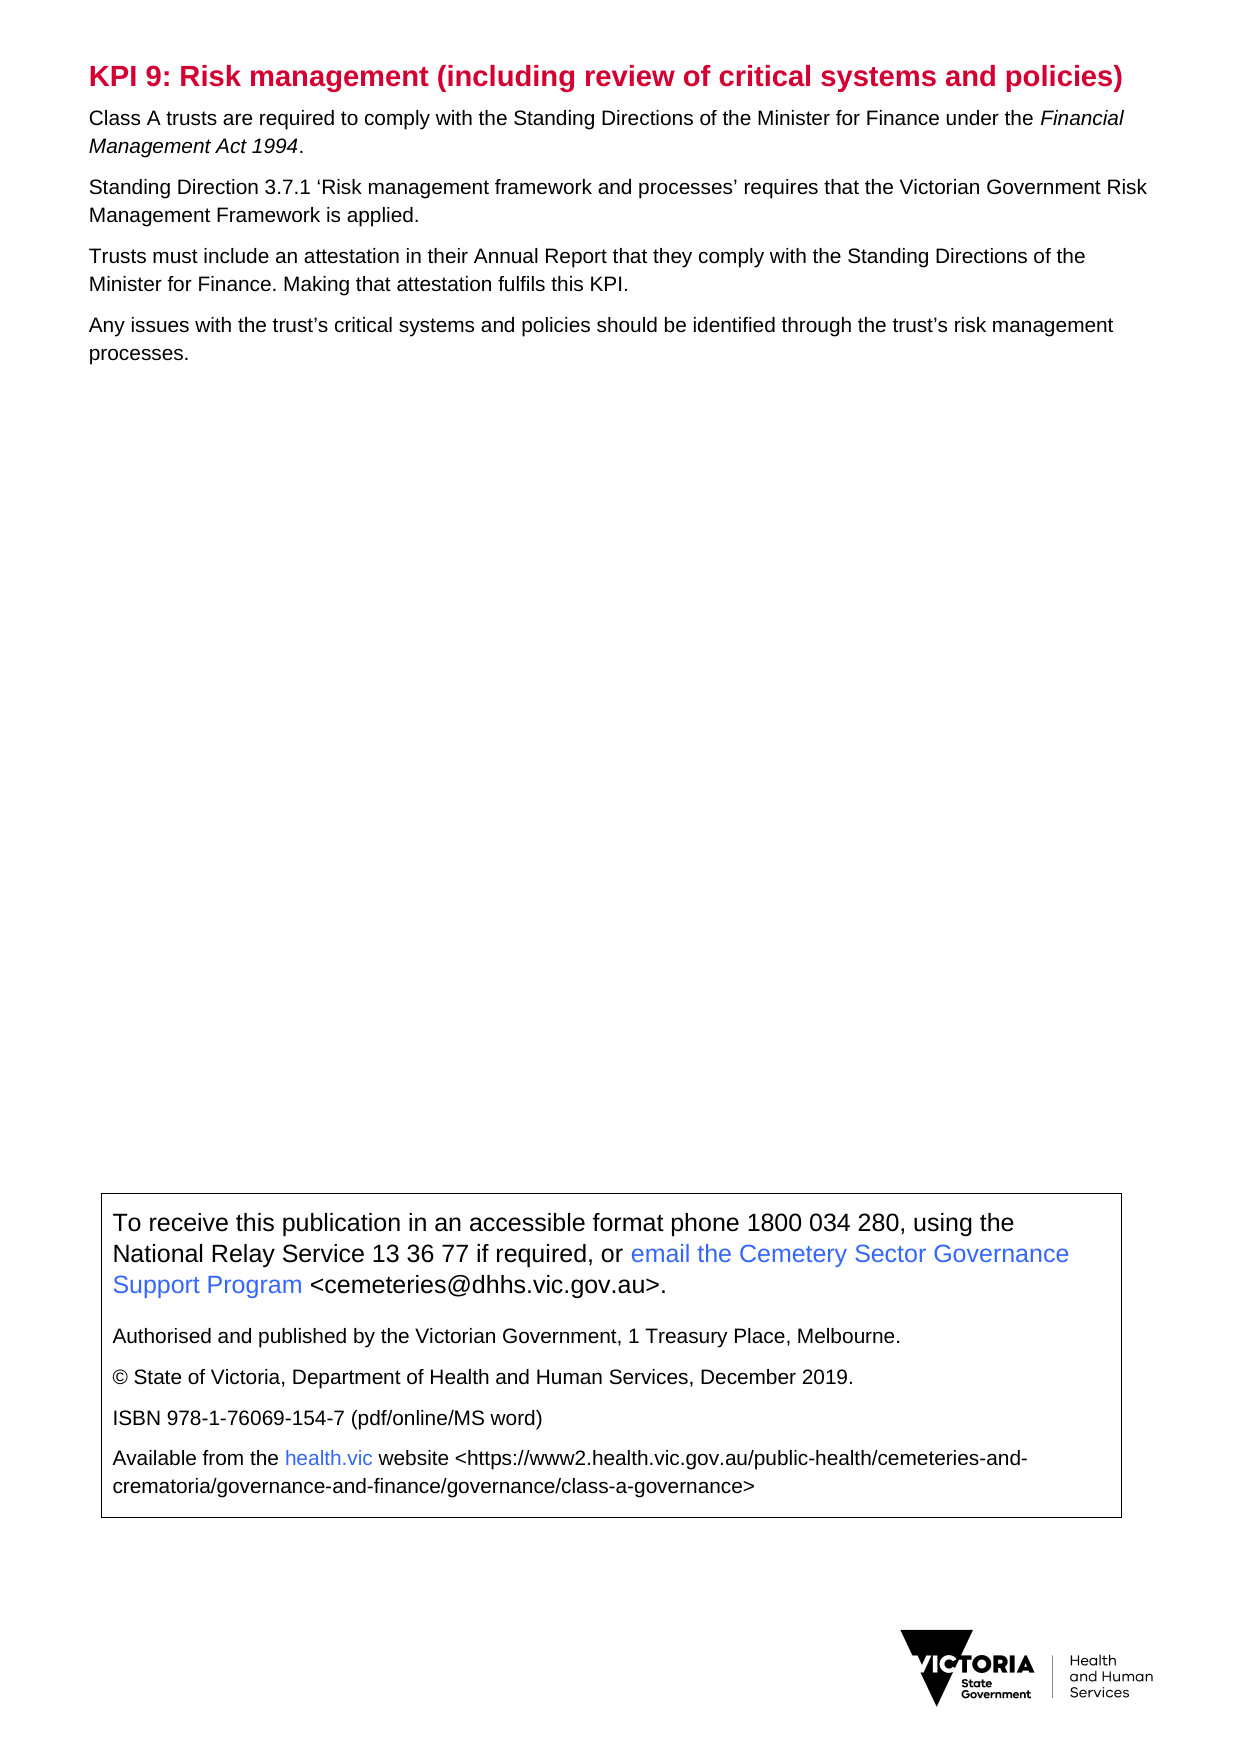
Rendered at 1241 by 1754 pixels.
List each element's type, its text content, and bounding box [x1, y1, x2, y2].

table_header To receive this publication in an accessible format phone 1800 034 280, using the National Relay Service 13 36 77 if required, or email the Cemetery Sector Governance Support Program <cemeteries@dhhs.vic.gov.au>. Authorised and published by the Victorian Government, 1 Treasury Place, Melbourne. © State of Victoria, Department of Health and Human Services, December 2019. ISBN 978-1-76069-154-7 (pdf/online/MS word) Available from the health.vic website <https://www2.health.vic.gov.au/public-health/cemeteries-and-crematoria/governance-and-finance/governance/class-a-governance> [102, 1194, 1121, 1517]
text Any issues with the trust’s critical systems and policies should be identified through the trust’s risk management processes. [89, 308, 1152, 364]
text Class A trusts are required to comply with the Standing Directions of the Minister for Finance under the Financial Management Act 1994. [89, 102, 1152, 158]
picture [0, 1624, 1241, 1754]
subtitle KPI 9: Risk management (including review of critical systems and policies) [89, 59, 1152, 93]
text Standing Direction 3.7.1 ‘Risk management framework and processes’ requires that the Victorian Government Risk Management Framework is applied. [89, 171, 1152, 227]
text Trusts must include an attestation in their Annual Report that they comply with the Standing Directions of the Minister for Finance. Making that attestation fulfils this KPI. [89, 239, 1152, 296]
